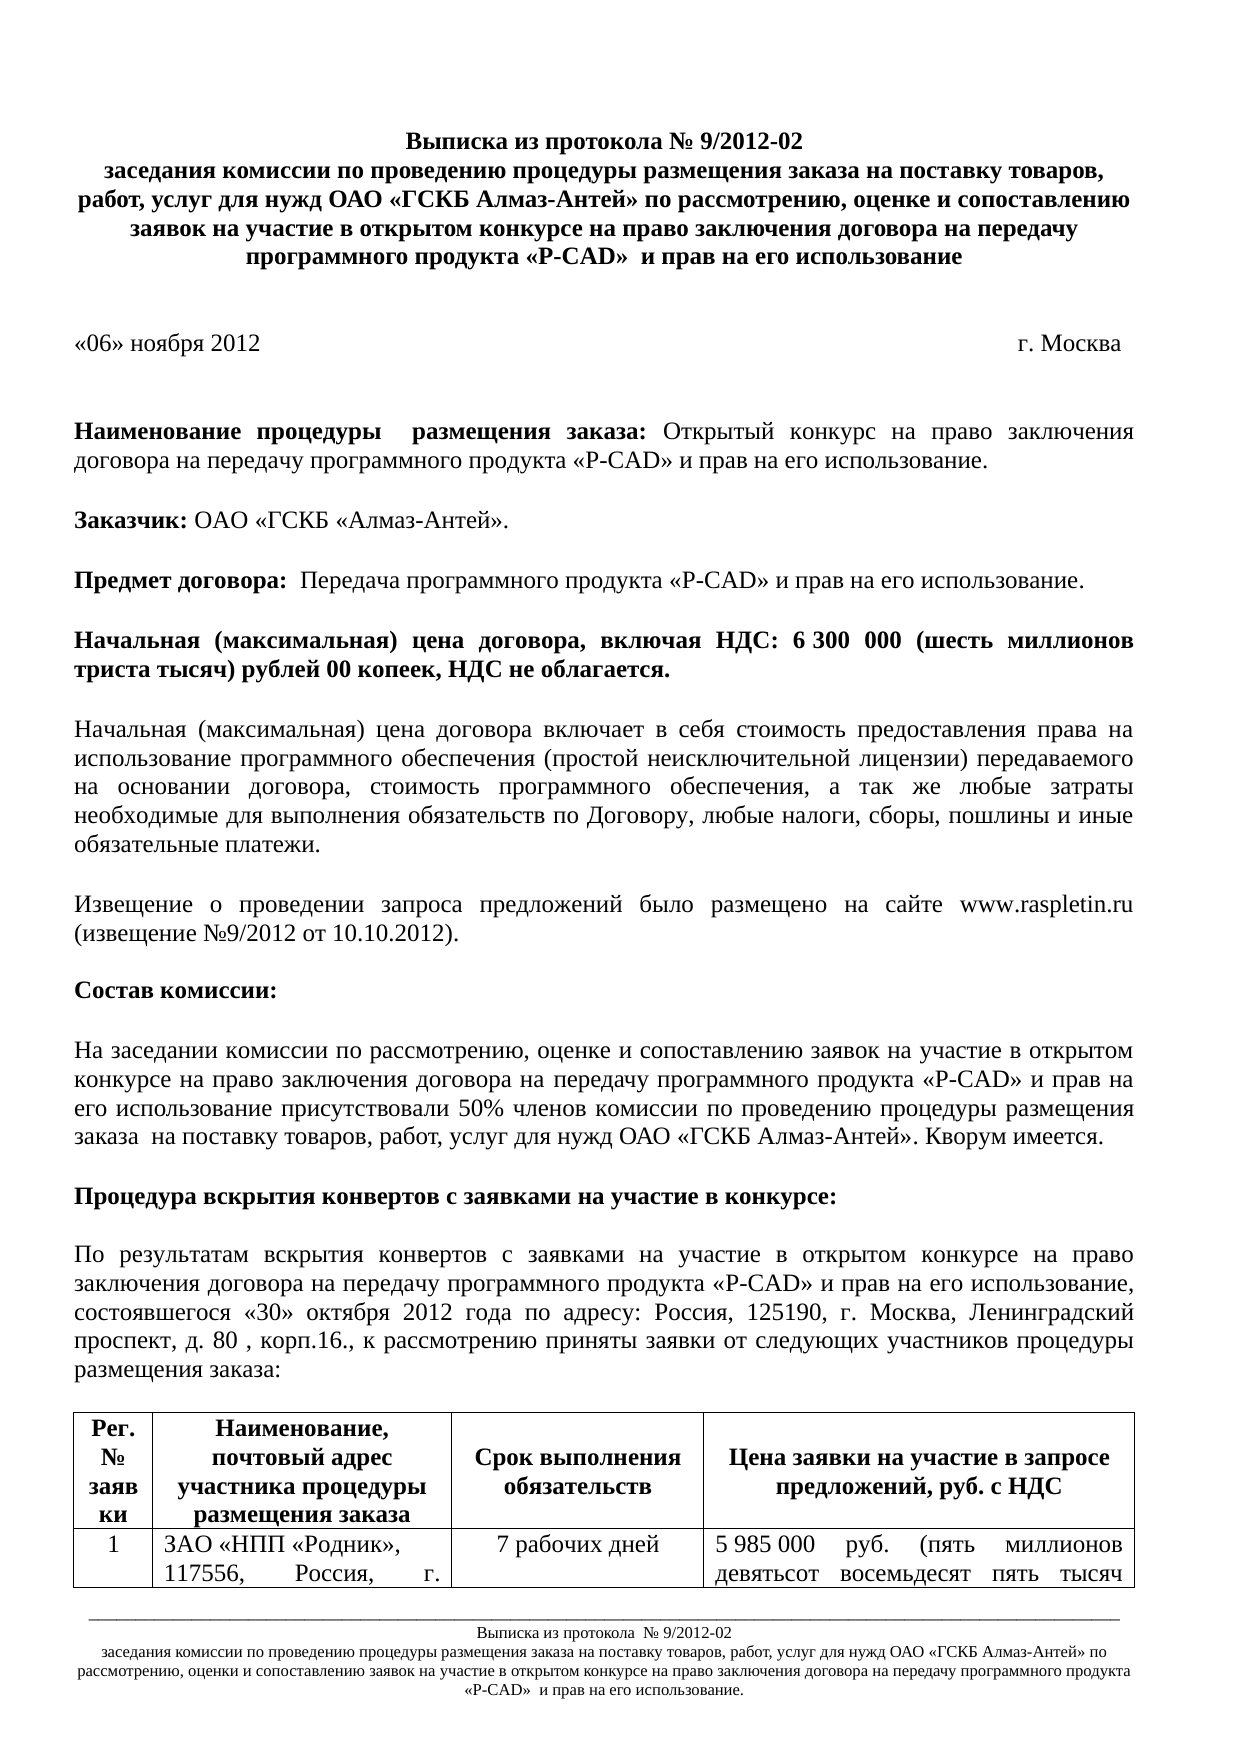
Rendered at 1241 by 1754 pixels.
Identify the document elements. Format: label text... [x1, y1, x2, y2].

title Выписка из протокола № 9/2012-02 [74, 126, 1134, 155]
text Заказчик: ОАО «ГСКБ «Алмаз-Антей». [74, 505, 1134, 534]
title заседания комиссии по проведению процедуры размещения заказа на поставку товаров, работ, услуг для нужд ОАО «ГСКБ Алмаз-Антей» по рассмотрению, оценке и сопоставлению заявок на участие в открытом конкурсе на право заключения договора на передачу программного продукта «P-CAD» и прав на его использование [74, 155, 1134, 270]
table_cell 7 рабочих дней [452, 1529, 703, 1587]
text Процедура вскрытия конвертов с заявками на участие в конкурсе: [74, 1181, 1134, 1210]
text Начальная (максимальная) цена договора, включая НДС: 6 300 000 (шесть миллионов триста тысяч) рублей 00 копеек, НДС не облагается. [74, 625, 1134, 683]
text «06» ноября 2012 г. Москва [74, 299, 1134, 356]
text Начальная (максимальная) цена договора включает в себя стоимость предоставления права на использование программного обеспечения (простой неисключительной лицензии) передаваемого на основании договора, стоимость программного обеспечения, а так же любые затраты необходимые для выполнения обязательств по Договору, любые налоги, сборы, пошлины и иные обязательные платежи. [74, 714, 1134, 858]
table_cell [153, 1529, 451, 1587]
title Состав комиссии: [74, 975, 1134, 1004]
text На заседании комиссии по рассмотрению, оценке и сопоставлению заявок на участие в открытом конкурсе на право заключения договора на передачу программного продукта «P-CAD» и прав на его использование присутствовали 50% членов комиссии по проведению процедуры размещения заказа на поставку товаров, работ, услуг для нужд ОАО «ГСКБ Алмаз-Антей». Кворум имеется. [74, 1035, 1134, 1150]
text По результатам вскрытия конвертов с заявками на участие в открытом конкурсе на право заключения договора на передачу программного продукта «P-CAD» и прав на его использование, состоявшегося «30» октября 2012 года по адресу: Россия, . Москва, Ленинградский проспект, д. 80 , корп.16., к рассмотрению приняты заявки от следующих участников процедуры размещения заказа: [74, 1239, 1134, 1383]
text Предмет договора: Передача программного продукта «P-CAD» и прав на его использование. [74, 565, 1134, 594]
table_header Наименование, почтовый адрес участника процедуры размещения заказа [153, 1413, 451, 1528]
table_header Рег. № заявки [74, 1413, 152, 1528]
table_header Цена заявки на участие в запросе предложений, руб. с НДС [704, 1413, 1134, 1528]
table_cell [704, 1529, 1134, 1587]
text Извещение о проведении запроса предложений было размещено на сайте www.raspletin.ru (извещение №9/2012 от 10.10.2012). [74, 889, 1134, 946]
table_cell 1 [74, 1529, 152, 1587]
table_header Срок выполнения обязательств [452, 1413, 703, 1528]
text Наименование процедуры размещения заказа: Открытый конкурс на право заключения договора на передачу программного продукта «P-CAD» и прав на его использование. [74, 416, 1134, 474]
